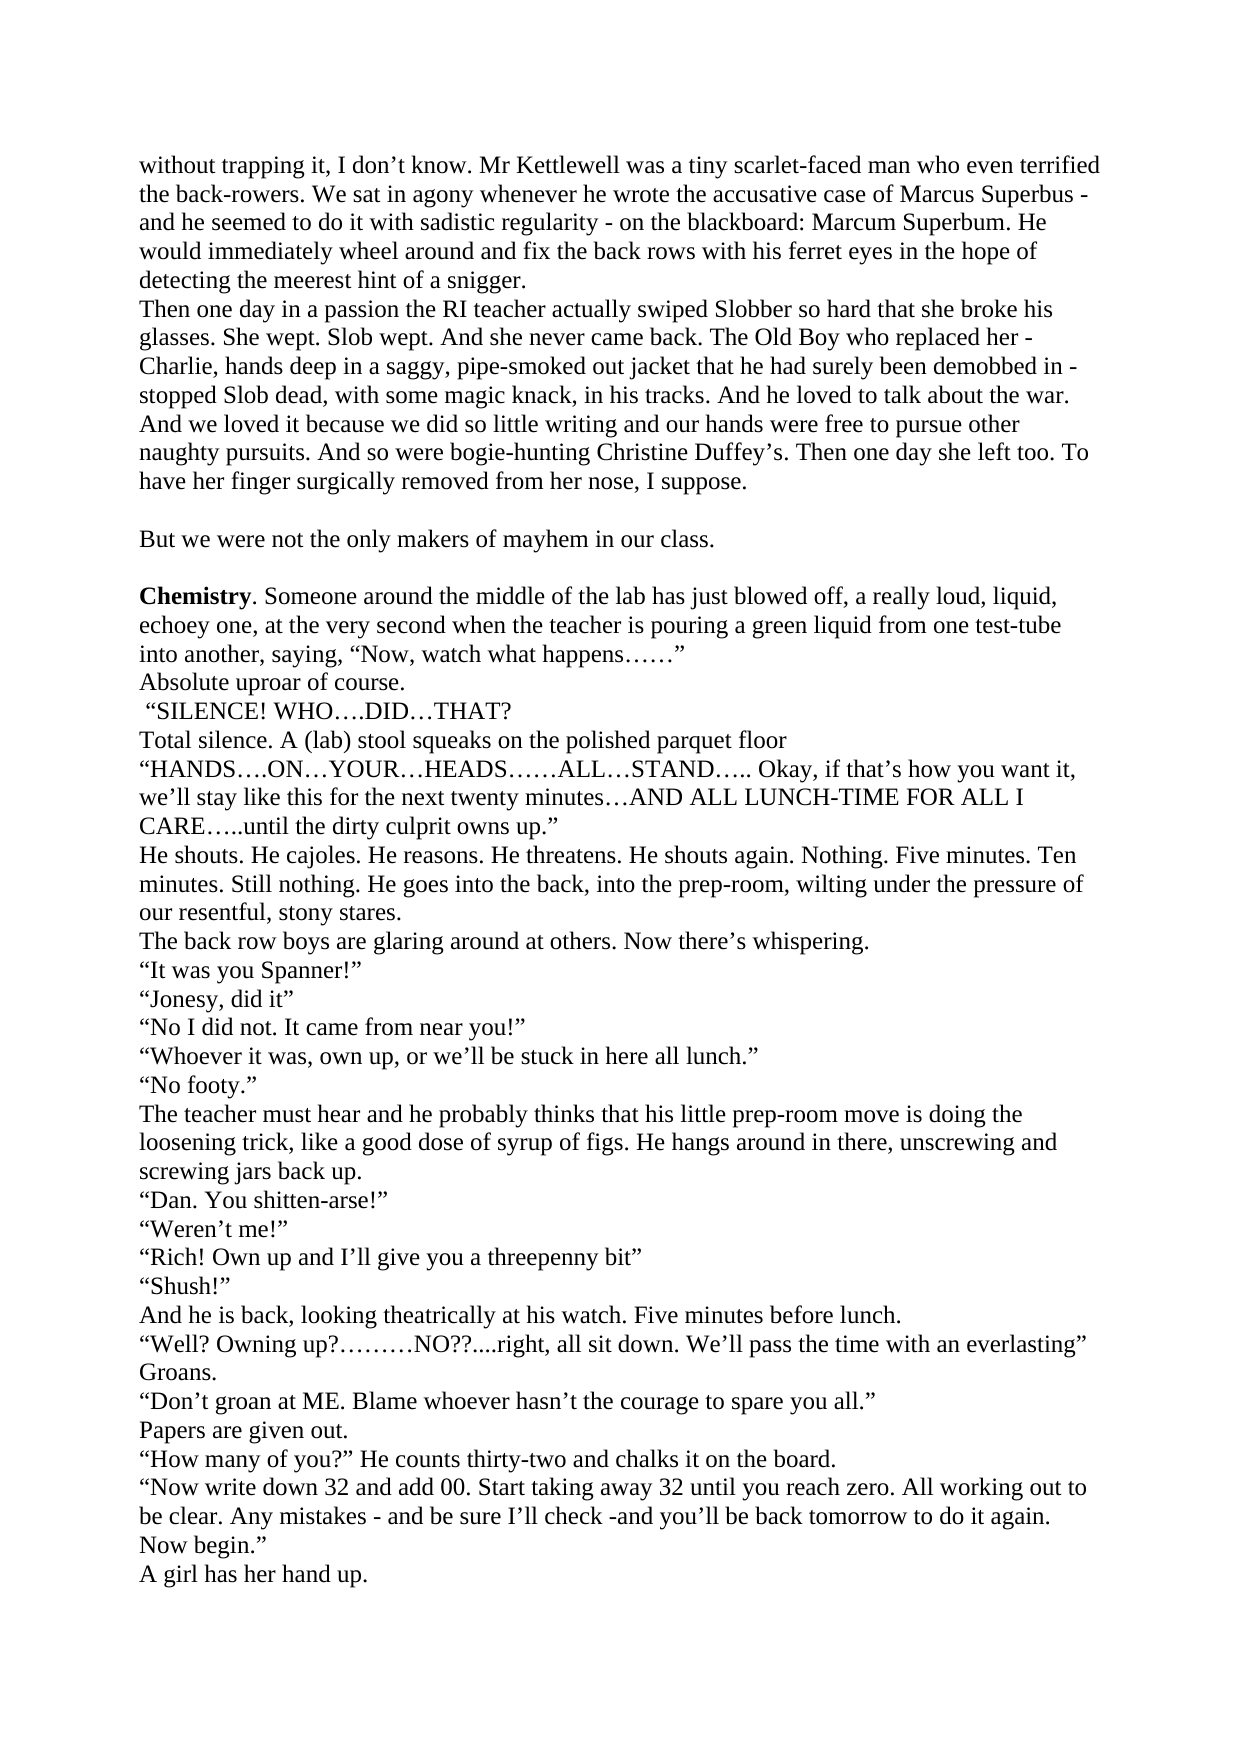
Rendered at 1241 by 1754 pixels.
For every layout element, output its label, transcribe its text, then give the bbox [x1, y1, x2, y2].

text A girl has her hand up. [139, 1559, 1101, 1587]
text The teacher must hear and he probably thinks that his little prep-room move is doing the loosening trick, like a good dose of syrup of figs. He hangs around in there, unscrewing and screwing jars back up. [139, 1099, 1101, 1185]
text “No footy.” [139, 1070, 1101, 1099]
text Absolute uproar of course. [139, 667, 1101, 696]
text Chemistry. Someone around the middle of the lab has just blowed off, a really loud, liquid, echoey one, at the very second when the teacher is pouring a green liquid from one test-tube into another, saying, “Now, watch what happens……” [139, 581, 1101, 667]
text Then one day in a passion the RI teacher actually swiped Slobber so hard that she broke his glasses. She wept. Slob wept. And she never came back. The Old Boy who replaced her - Charlie, hands deep in a saggy, pipe-smoked out jacket that he had surely been demobbed in - stopped Slob dead, with some magic knack, in his tracks. And he loved to talk about the war. And we loved it because we did so little writing and our hands were free to pursue other naughty pursuits. And so were bogie-hunting Christine Duffey’s. Then one day she left too. To have her finger surgically removed from her nose, I suppose. [139, 294, 1101, 495]
text “Whoever it was, own up, or we’ll be stuck in here all lunch.” [139, 1041, 1101, 1070]
text “Jonesy, did it” [139, 984, 1101, 1012]
text “Dan. You shitten-arse!” [139, 1185, 1101, 1214]
text “Weren’t me!” [139, 1214, 1101, 1242]
text He shouts. He cajoles. He reasons. He threatens. He shouts again. Nothing. Five minutes. Ten minutes. Still nothing. He goes into the back, into the prep-room, wilting under the pressure of our resentful, stony stares. [139, 840, 1101, 926]
text “Now write down 32 and add 00. Start taking away 32 until you reach zero. All working out to be clear. Any mistakes - and be sure I’ll check -and you’ll be back tomorrow to do it again. Now begin.” [139, 1472, 1101, 1559]
text “SILENCE! WHO….DID…THAT? [139, 696, 1101, 725]
text But we were not the only makers of mayhem in our class. [139, 524, 1101, 552]
text “Don’t groan at ME. Blame whoever hasn’t the courage to spare you all.” [139, 1386, 1101, 1415]
text Total silence. A (lab) stool squeaks on the polished parquet floor [139, 725, 1101, 754]
text “How many of you?” He counts thirty-two and chalks it on the board. [139, 1444, 1101, 1472]
text “Well? Owning up?………NO??....right, all sit down. We’ll pass the time with an everlasting” [139, 1329, 1101, 1357]
text “Rich! Own up and I’ll give you a threepenny bit” [139, 1242, 1101, 1271]
text And he is back, looking theatrically at his watch. Five minutes before lunch. [139, 1300, 1101, 1329]
text “No I did not. It came from near you!” [139, 1012, 1101, 1041]
text The back row boys are glaring around at others. Now there’s whispering. [139, 926, 1101, 955]
text Groans. [139, 1357, 1101, 1386]
text “HANDS….ON…YOUR…HEADS……ALL…STAND….. Okay, if that’s how you want it, we’ll stay like this for the next twenty minutes…AND ALL LUNCH-TIME FOR ALL I CARE…..until the dirty culprit owns up.” [139, 754, 1101, 840]
text “Shush!” [139, 1271, 1101, 1300]
text Papers are given out. [139, 1415, 1101, 1444]
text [139, 150, 1101, 294]
text “It was you Spanner!” [139, 955, 1101, 984]
